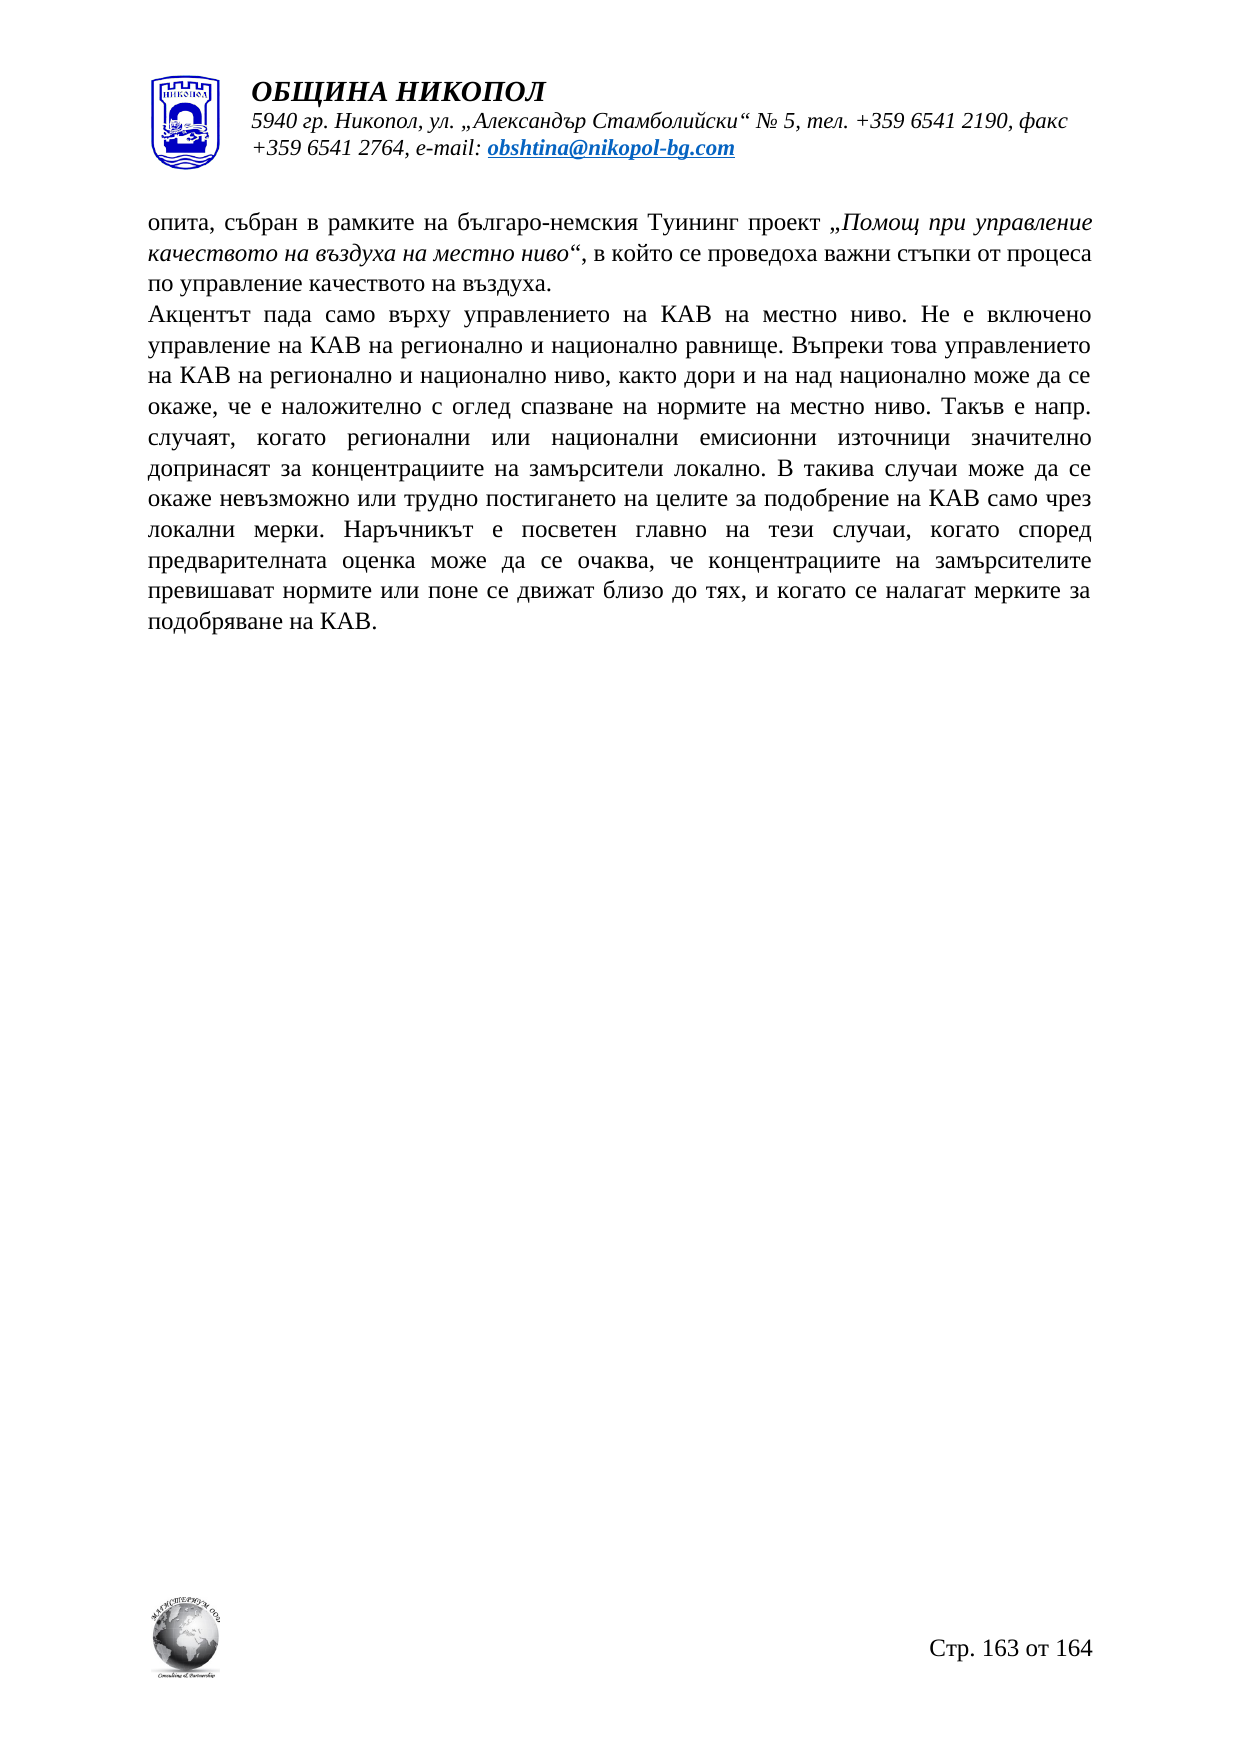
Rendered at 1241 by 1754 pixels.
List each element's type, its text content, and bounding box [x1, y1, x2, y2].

picture [148, 73, 222, 171]
text Акцентът пада само върху управлението на КАВ на местно ниво. Не е включено управление на КАВ на регионално и национално равнище. Въпреки това управлението на КАВ на регионално и национално ниво, както дори и на над национално може да се окаже, че е наложително с оглед спазване на нормите на местно ниво. Такъв е напр. случаят, когато регионални или национални емисионни източници значително допринасят за концентрациите на замърсители локално. В такива случаи може да се окаже невъзможно или трудно постигането на целите за подобрение на КАВ само чрез локални мерки. Наръчникът е посветен главно на тези случаи, когато според предварителната оценка може да се очаква, че концентрациите на замърсителите превишават нормите или поне се движат близо до тях, и когато се налагат мерките за подобряване на КАВ. [148, 299, 1092, 635]
picture [151, 1597, 220, 1678]
